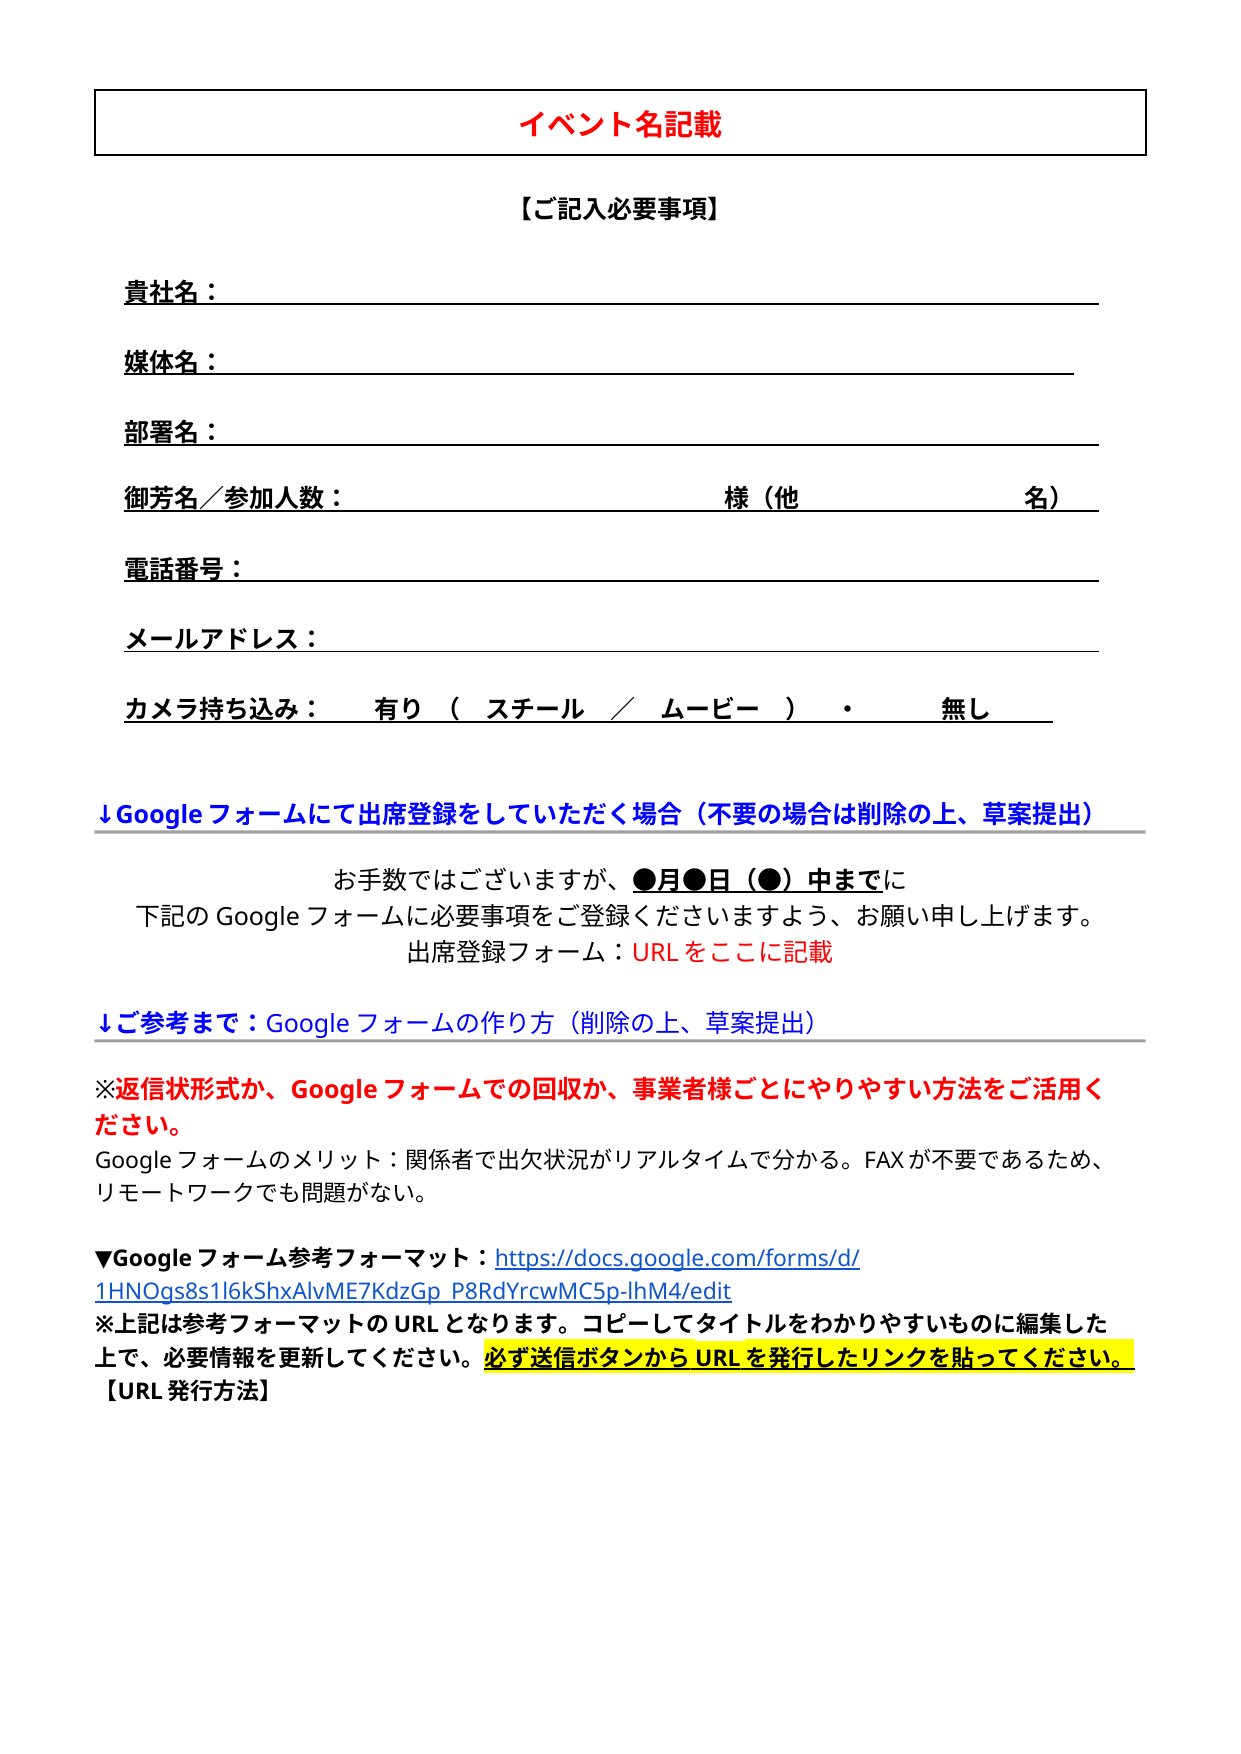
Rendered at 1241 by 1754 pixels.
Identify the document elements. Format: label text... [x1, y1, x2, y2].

text 御芳名／参加人数： 様（他 名） [124, 479, 1119, 515]
text 下記のGoogleフォームに必要事項をご登録くださいますよう、お願い申し上げます。 [94, 896, 1146, 933]
text メールアドレス： [124, 619, 1119, 656]
table_header イベント名記載 [96, 91, 1145, 154]
text 媒体名： [124, 342, 1119, 379]
text 部署名： [124, 413, 1119, 449]
text ↓ご参考まで：Googleフォームの作り方（削除の上、草案提出） [94, 1003, 1119, 1039]
text 貴社名： [124, 272, 1119, 308]
text カメラ持ち込み： 有り （ スチール ／ ムービー ） ・ 無し [124, 690, 1119, 726]
text Googleフォームのメリット：関係者で出欠状況がリアルタイムで分かる。FAXが不要であるため、リモートワークでも問題がない。 [94, 1142, 1119, 1208]
text ▼Googleフォーム参考フォーマット：https://docs.google.com/forms/d/1HNOgs8s1l6kShxAlvME7KdzGp_P8RdYrcwMC5p-lhM4/edit [94, 1239, 1119, 1306]
text ↓Googleフォームにて出席登録をしていただく場合（不要の場合は削除の上、草案提出） [94, 794, 1119, 830]
text 電話番号： [124, 549, 1119, 585]
text ※上記は参考フォーマットのURLとなります。コピーしてタイトルをわかりやすいものに編集した上で、必要情報を更新してください。必ず送信ボタンからURLを発行したリンクを貼ってください。 [94, 1306, 1119, 1373]
text お手数ではございますが、●月●日（●）中までに [94, 860, 1146, 896]
text 【URL発行方法】 [94, 1373, 1119, 1406]
text 出席登録フォーム：URLをここに記載 [94, 933, 1146, 969]
text ※返信状形式か、Googleフォームでの回収か、事業者様ごとにやりやすい方法をご活用ください。 [94, 1069, 1119, 1142]
text 【ご記入必要事項】 [94, 190, 1146, 226]
